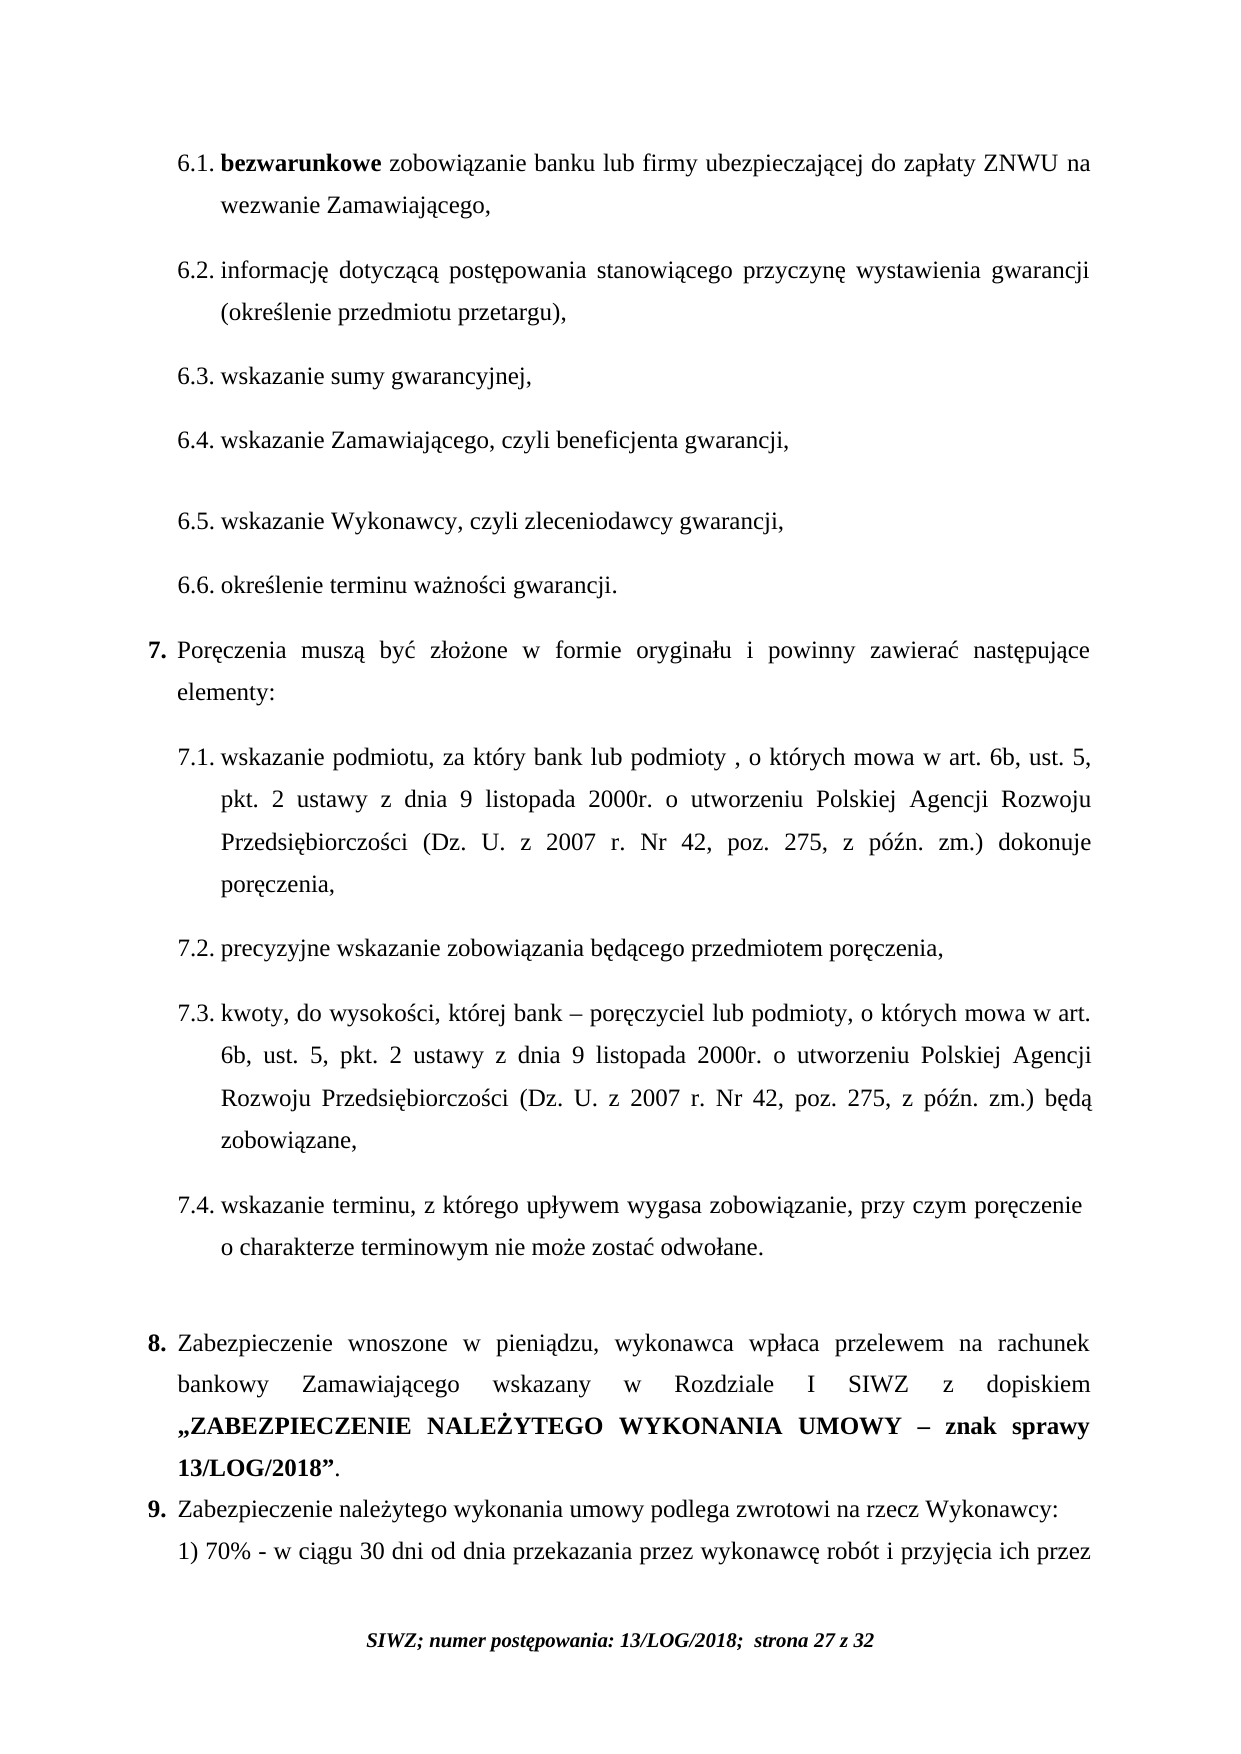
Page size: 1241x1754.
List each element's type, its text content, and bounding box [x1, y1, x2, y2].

list precyzyjne wskazanie zobowiązania będącego przedmiotem poręczenia, [177, 933, 1093, 961]
list wskazanie sumy gwarancyjnej, [177, 361, 1093, 390]
list kwoty, do wysokości, której bank – poręczyciel lub podmioty, o których mowa w art. 6b, ust. 5, pkt. 2 ustawy z dnia 9 listopada 2000r. o utworzeniu Polskiej Agencji Rozwoju Przedsiębiorczości (Dz. U. z 2007 r. Nr 42, poz. 275, z późn. zm.) będą zobowiązane, [177, 998, 1093, 1154]
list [177, 1536, 1093, 1565]
list określenie terminu ważności gwarancji. [177, 570, 1093, 599]
list informację dotyczącą postępowania stanowiącego przyczynę wystawienia gwarancji (określenie przedmiotu przetargu), [177, 256, 1091, 326]
list Zabezpieczenie wnoszone w pieniądzu, wykonawca wpłaca przelewem na rachunek bankowy Zamawiającego wskazany w Rozdziale I SIWZ z dopiskiem „ZABEZPIECZENIE NALEŻYTEGO WYKONANIA UMOWY – znak sprawy 13/LOG/2018”. [148, 1328, 1091, 1481]
list wskazanie podmiotu, za który bank lub podmioty , o których mowa w art. 6b, ust. 5, pkt. 2 ustawy z dnia 9 listopada 2000r. o utworzeniu Polskiej Agencji Rozwoju Przedsiębiorczości (Dz. U. z 2007 r. Nr 42, poz. 275, z późn. zm.) dokonuje poręczenia, [177, 742, 1093, 898]
list Poręczenia muszą być złożone w formie oryginału i powinny zawierać następujące elementy: [148, 635, 1091, 706]
list wskazanie Zamawiającego, czyli beneficjenta gwarancji, [177, 425, 1093, 453]
list wskazanie Wykonawcy, czyli zleceniodawcy gwarancji, [177, 506, 1093, 535]
list bezwarunkowe zobowiązanie banku lub firmy ubezpieczającej do zapłaty ZNWU na wezwanie Zamawiającego, [177, 148, 1091, 219]
list Zabezpieczenie należytego wykonania umowy podlega zwrotowi na rzecz Wykonawcy: [148, 1494, 1091, 1523]
list wskazanie terminu, z którego upływem wygasa zobowiązanie, przy czym poręczenie o charakterze terminowym nie może zostać odwołane. [177, 1191, 1091, 1261]
